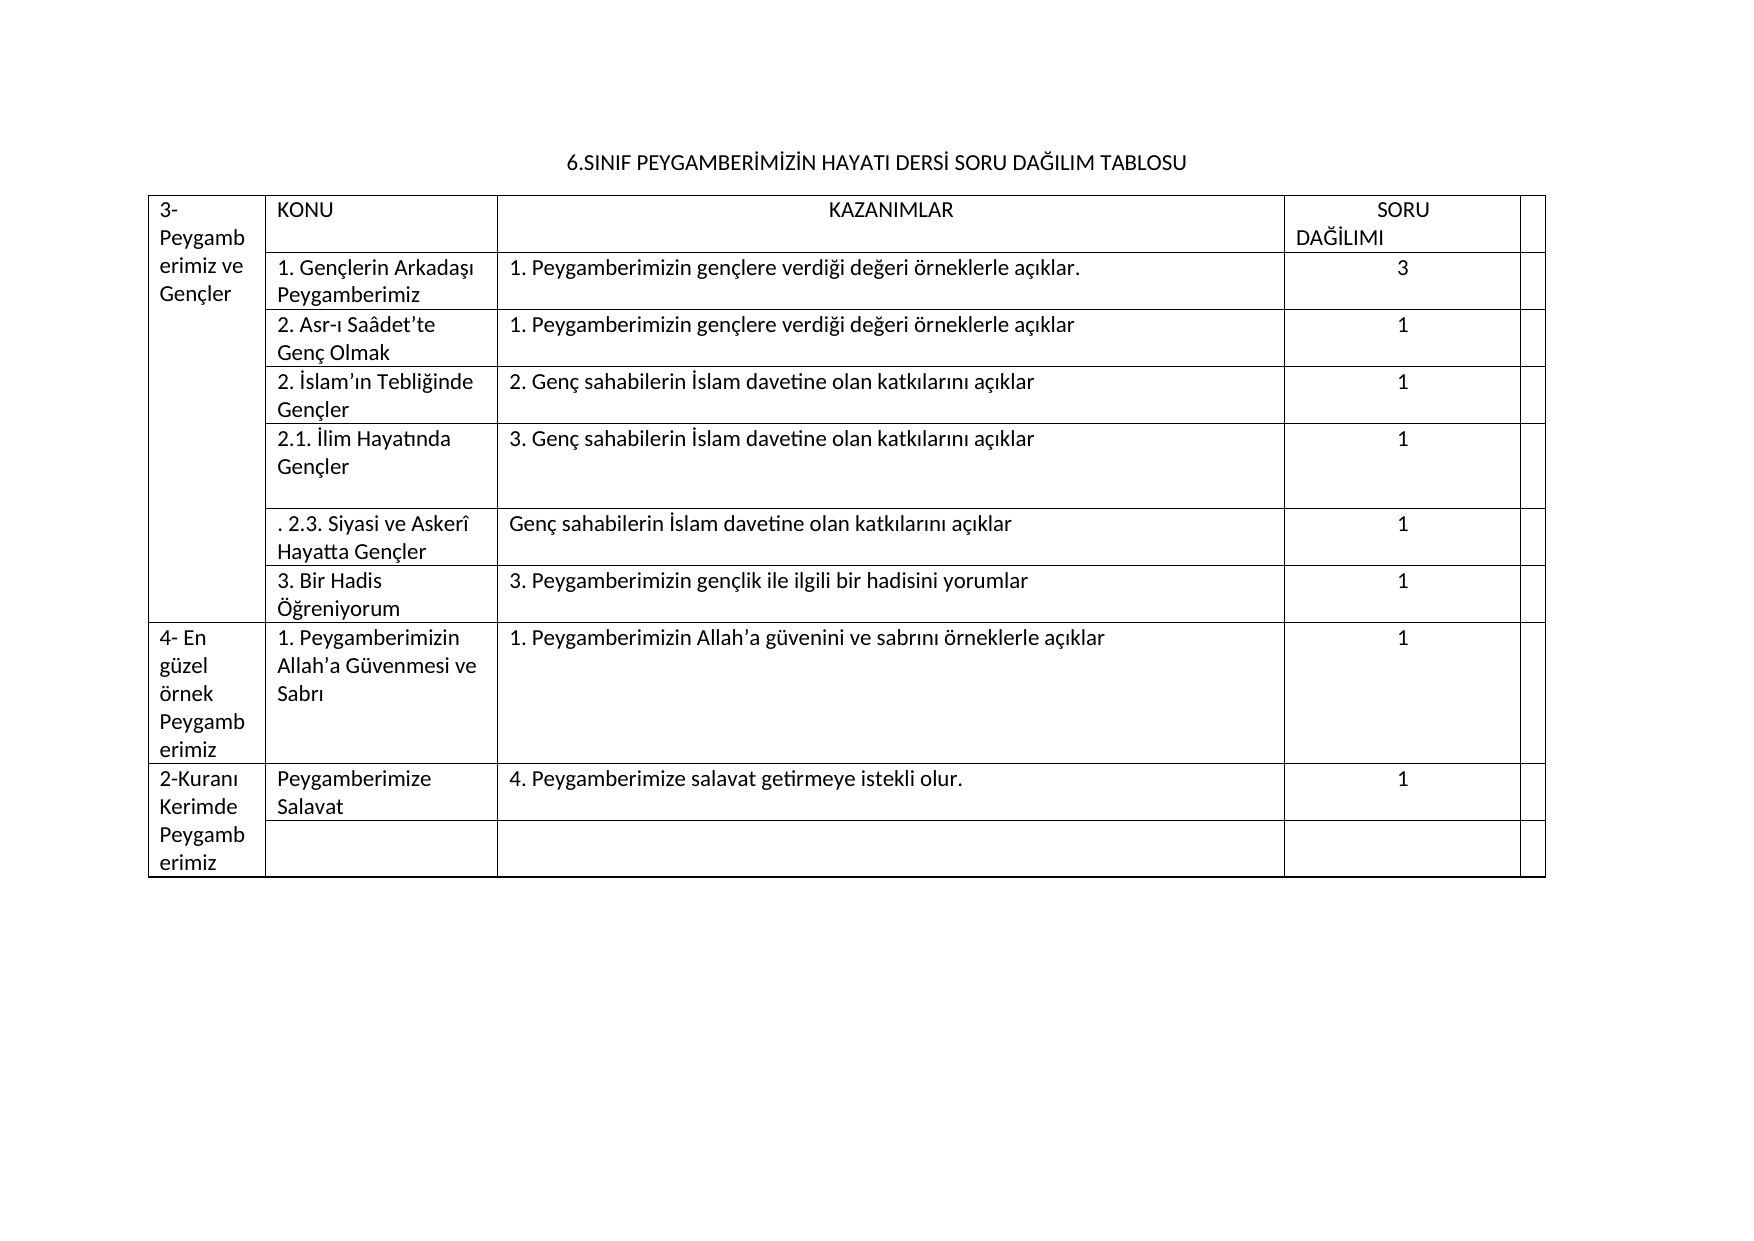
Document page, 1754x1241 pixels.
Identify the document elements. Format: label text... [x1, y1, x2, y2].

table_header KAZANIMLAR [498, 196, 1284, 252]
table_cell 1 [1285, 509, 1520, 565]
table_cell 4- En güzel örnek Peygamberimiz [149, 623, 265, 763]
table_cell [1521, 253, 1545, 309]
table_cell 1 [1285, 367, 1520, 423]
table_cell 2. İslam’ın Tebliğinde Gençler [266, 367, 497, 423]
table_cell [1521, 424, 1545, 508]
table_cell [1521, 764, 1545, 820]
table_cell 2. Genç sahabilerin İslam davetine olan katkılarını açıklar [498, 367, 1284, 423]
table_cell Genç sahabilerin İslam davetine olan katkılarını açıklar [498, 509, 1284, 565]
table_cell [1285, 821, 1520, 876]
table_cell [1521, 821, 1545, 876]
table_cell [1521, 509, 1545, 565]
table_cell [1521, 623, 1545, 763]
table_cell [1521, 367, 1545, 423]
table_cell 1. Peygamberimizin Allah’a güvenini ve sabrını örneklerle açıklar [498, 623, 1284, 763]
table_cell 1 [1285, 764, 1520, 820]
table_cell 1 [1285, 566, 1520, 622]
text 6.SINIF PEYGAMBERİMİZİN HAYATI DERSİ SORU DAĞILIM TABLOSU [148, 148, 1606, 176]
table_cell 3. Bir Hadis Öğreniyorum [266, 566, 497, 622]
table_cell [1521, 566, 1545, 622]
table_cell 2. Asr-ı Saâdet’te Genç Olmak [266, 310, 497, 366]
table_cell Peygamberimize Salavat [266, 764, 497, 820]
table_cell 1 [1285, 310, 1520, 366]
table_cell 1 [1285, 623, 1520, 763]
table_header [1521, 196, 1545, 252]
table_cell 4. Peygamberimize salavat getirmeye istekli olur. [498, 764, 1284, 820]
table_header 3-Peygamberimiz ve Gençler [149, 196, 265, 622]
table_cell 1. Peygamberimizin gençlere verdiği değeri örneklerle açıklar [498, 310, 1284, 366]
table_header KONU [266, 196, 497, 252]
table_cell [498, 821, 1284, 876]
table_cell 3. Genç sahabilerin İslam davetine olan katkılarını açıklar [498, 424, 1284, 508]
table_header SORU DAĞİLIMI [1285, 196, 1520, 252]
table_cell 3 [1285, 253, 1520, 309]
table_cell 1. Peygamberimizin Allah’a Güvenmesi ve Sabrı [266, 623, 497, 763]
table_cell 1 [1285, 424, 1520, 508]
table_cell 3. Peygamberimizin gençlik ile ilgili bir hadisini yorumlar [498, 566, 1284, 622]
table_cell 1. Gençlerin Arkadaşı Peygamberimiz [266, 253, 497, 309]
table_cell [1521, 310, 1545, 366]
table_cell 2.1. İlim Hayatında Gençler [266, 424, 497, 508]
table_cell 2-Kuranı Kerimde Peygamberimiz [149, 764, 265, 876]
table_cell . 2.3. Siyasi ve Askerî Hayatta Gençler [266, 509, 497, 565]
table_cell [266, 821, 497, 876]
table_cell 1. Peygamberimizin gençlere verdiği değeri örneklerle açıklar. [498, 253, 1284, 309]
